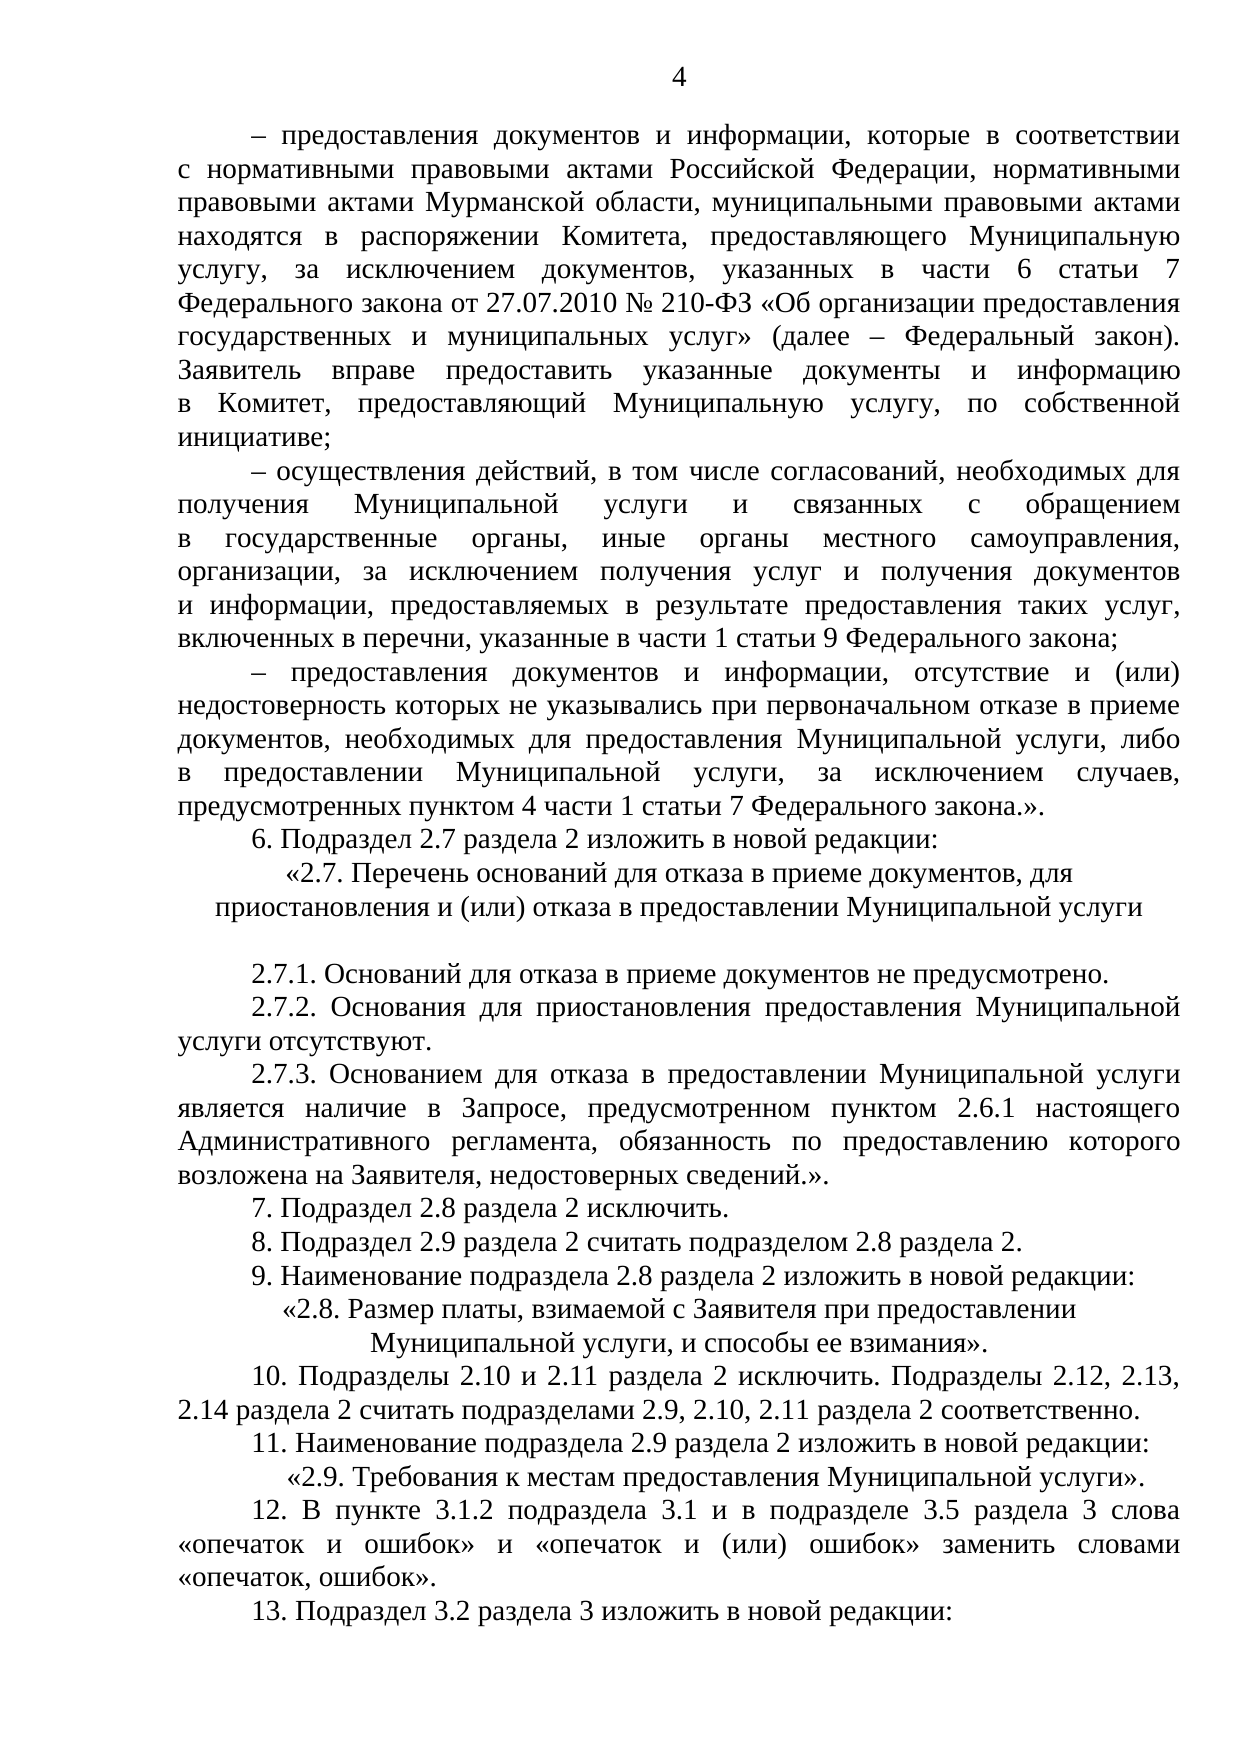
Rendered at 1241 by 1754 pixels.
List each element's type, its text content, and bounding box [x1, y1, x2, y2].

text 2.7.1. Оснований для отказа в приеме документов не предусмотрено. [177, 956, 1181, 989]
text 12. В пункте 3.1.2 подраздела 3.1 и в подразделе 3.5 раздела 3 слова «опечаток и ошибок» и «опечаток и (или) ошибок» заменить словами «опечаток, ошибок». [177, 1492, 1181, 1593]
text – предоставления документов и информации, которые в соответствии с нормативными правовыми актами Российской Федерации, нормативными правовыми актами Мурманской области, муниципальными правовыми актами находятся в распоряжении Комитета, предоставляющего Муниципальную услугу, за исключением документов, указанных в части 6 статьи 7 Федерального закона от 27.07.2010 № 210-ФЗ «Об организации предоставления государственных и муниципальных услуг» (далее – Федеральный закон). Заявитель вправе предоставить указанные документы и информацию в Комитет, предоставляющий Муниципальную услугу, по собственной инициативе; [177, 117, 1181, 453]
text – осуществления действий, в том числе согласований, необходимых для получения Муниципальной услуги и связанных с обращением в государственные органы, иные органы местного самоуправления, организации, за исключением получения услуг и получения документов и информации, предоставляемых в результате предоставления таких услуг, включенных в перечни, указанные в части 1 статьи 9 Федерального закона; [177, 453, 1181, 654]
text 9. Наименование подраздела 2.8 раздела 2 изложить в новой редакции: [177, 1258, 1181, 1291]
text 13. Подраздел 3.2 раздела 3 изложить в новой редакции: [177, 1593, 1181, 1627]
text – предоставления документов и информации, отсутствие и (или) недостоверность которых не указывались при первоначальном отказе в приеме документов, необходимых для предоставления Муниципальной услуги, либо в предоставлении Муниципальной услуги, за исключением случаев, предусмотренных пунктом 4 части 1 статьи 7 Федерального закона.». [177, 654, 1181, 822]
text «2.9. Требования к местам предоставления Муниципальной услуги». [177, 1459, 1181, 1492]
text 11. Наименование подраздела 2.9 раздела 2 изложить в новой редакции: [177, 1425, 1181, 1459]
text 7. Подраздел 2.8 раздела 2 исключить. [177, 1191, 1181, 1224]
text 6. Подраздел 2.7 раздела 2 изложить в новой редакции: [177, 822, 1181, 855]
text 8. Подраздел 2.9 раздела 2 считать подразделом 2.8 раздела 2. [177, 1224, 1181, 1258]
text 10. Подразделы 2.10 и 2.11 раздела 2 исключить. Подразделы 2.12, 2.13, 2.14 раздела 2 считать подразделами 2.9, 2.10, 2.11 раздела 2 соответственно. [177, 1358, 1181, 1425]
text 2.7.2. Основания для приостановления предоставления Муниципальной услуги отсутствуют. [177, 989, 1181, 1056]
text 2.7.3. Основанием для отказа в предоставлении Муниципальной услуги является наличие в Запросе, предусмотренном пунктом 2.6.1 настоящего Административного регламента, обязанность по предоставлению которого возложена на Заявителя, недостоверных сведений.». [177, 1056, 1181, 1191]
text «2.8. Размер платы, взимаемой с Заявителя при предоставлении Муниципальной услуги, и способы ее взимания». [177, 1291, 1181, 1358]
text «2.7. Перечень оснований для отказа в приеме документов, для приостановления и (или) отказа в предоставлении Муниципальной услуги [177, 855, 1181, 922]
